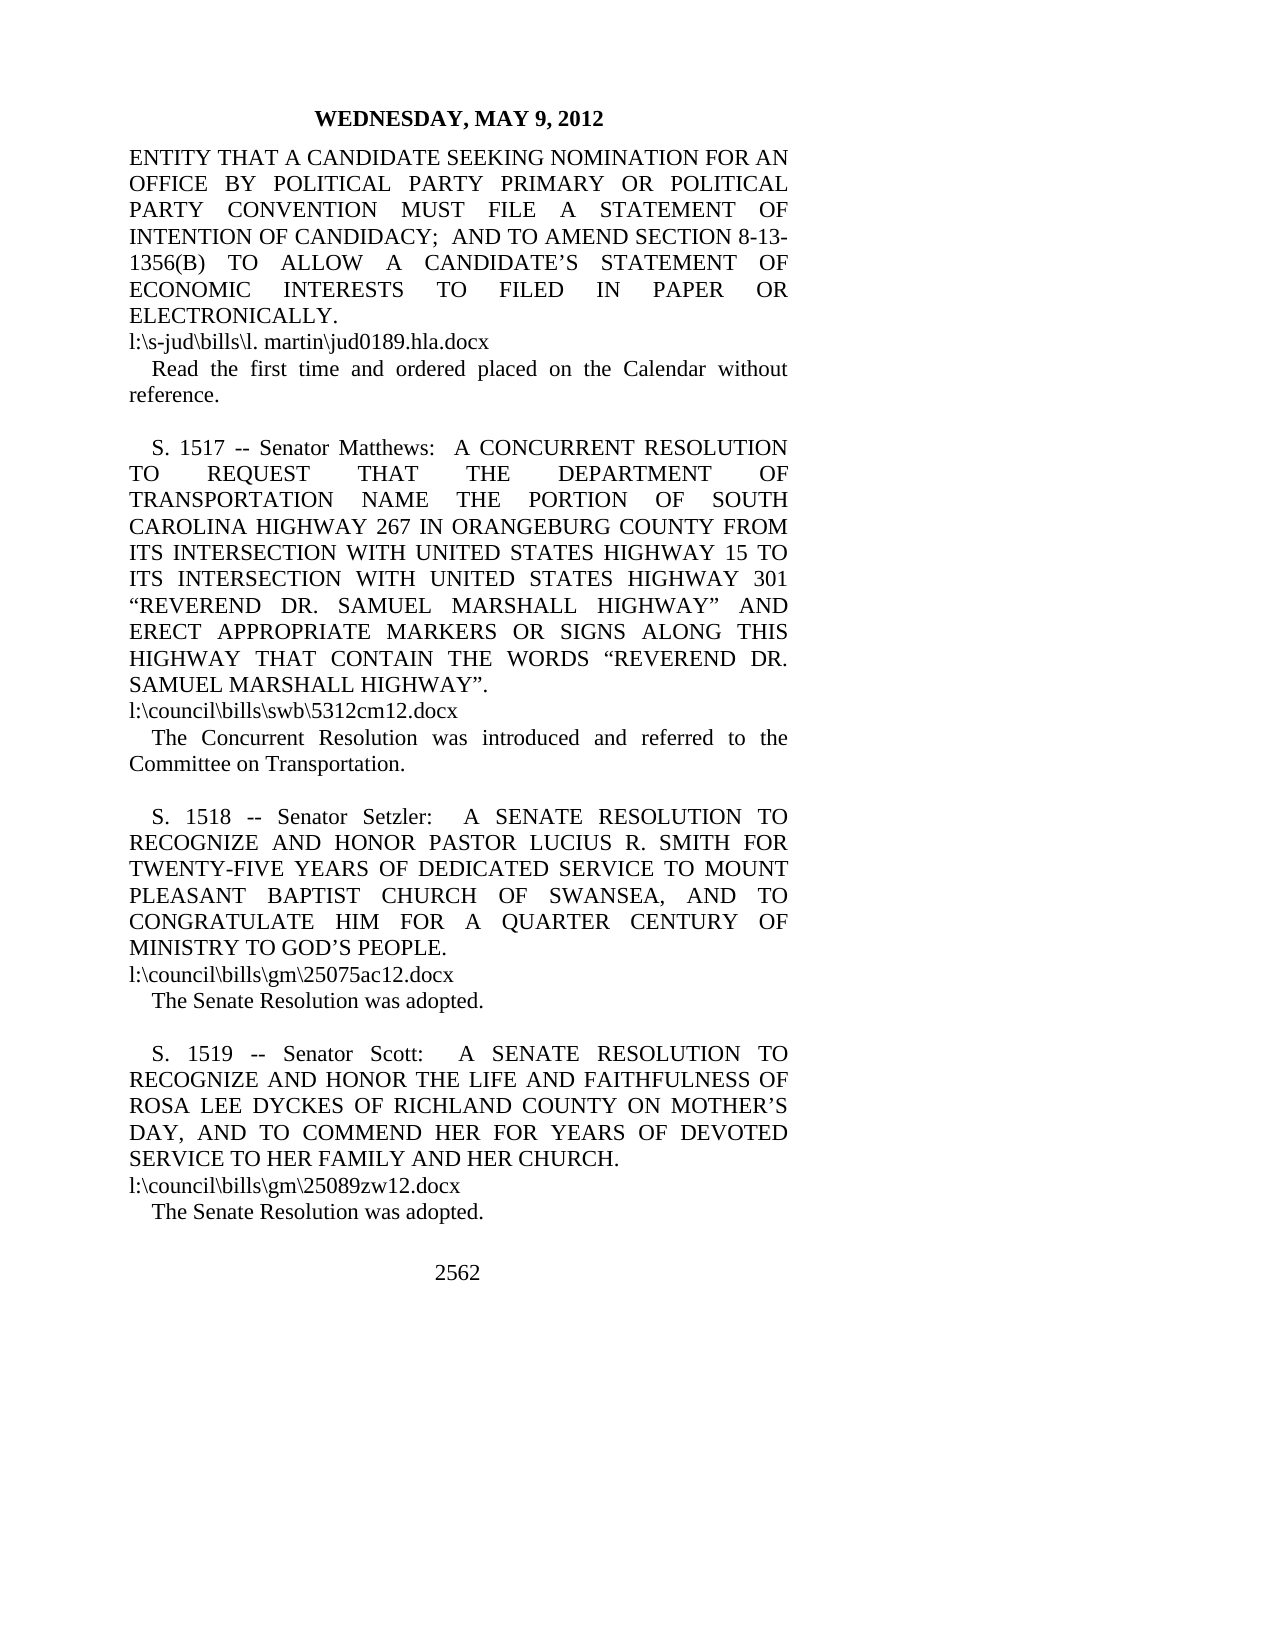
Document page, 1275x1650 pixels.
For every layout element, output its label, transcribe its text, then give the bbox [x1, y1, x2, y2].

text l:\council\bills\gm\25089zw12.docx [129, 1172, 789, 1198]
text The Senate Resolution was adopted. [129, 987, 789, 1013]
text Read the first time and ordered placed on the Calendar without reference. [129, 355, 789, 407]
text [129, 144, 789, 328]
text The Concurrent Resolution was introduced and referred to the Committee on Transportation. [129, 724, 789, 776]
text l:\s-jud\bills\l. martin\jud0189.hla.docx [129, 328, 789, 355]
text l:\council\bills\gm\25075ac12.docx [129, 961, 789, 987]
text S. 1518 -- Senator Setzler: A SENATE RESOLUTION TO RECOGNIZE AND HONOR PASTOR LUCIUS R. SMITH FOR TWENTY-FIVE YEARS OF DEDICATED SERVICE TO MOUNT PLEASANT BAPTIST CHURCH OF SWANSEA, AND TO CONGRATULATE HIM FOR A QUARTER CENTURY OF MINISTRY TO GOD’S PEOPLE. [129, 803, 789, 961]
text S. 1519 -- Senator Scott: A SENATE RESOLUTION TO RECOGNIZE AND HONOR THE LIFE AND FAITHFULNESS OF ROSA LEE DYCKES OF RICHLAND COUNTY ON MOTHER’S DAY, AND TO COMMEND HER FOR YEARS OF DEVOTED SERVICE TO HER FAMILY AND HER CHURCH. [129, 1040, 789, 1172]
text The Senate Resolution was adopted. [129, 1198, 789, 1224]
text S. 1517 -- Senator Matthews: A CONCURRENT RESOLUTION TO REQUEST THAT THE DEPARTMENT OF TRANSPORTATION NAME THE PORTION OF SOUTH CAROLINA HIGHWAY 267 IN ORANGEBURG COUNTY FROM ITS INTERSECTION WITH UNITED STATES HIGHWAY 15 TO ITS INTERSECTION WITH UNITED STATES HIGHWAY 301 “REVEREND DR. SAMUEL MARSHALL HIGHWAY” AND ERECT APPROPRIATE MARKERS OR SIGNS ALONG THIS HIGHWAY THAT CONTAIN THE WORDS “REVEREND DR. SAMUEL MARSHALL HIGHWAY”. [129, 434, 789, 697]
text l:\council\bills\swb\5312cm12.docx [129, 697, 789, 724]
